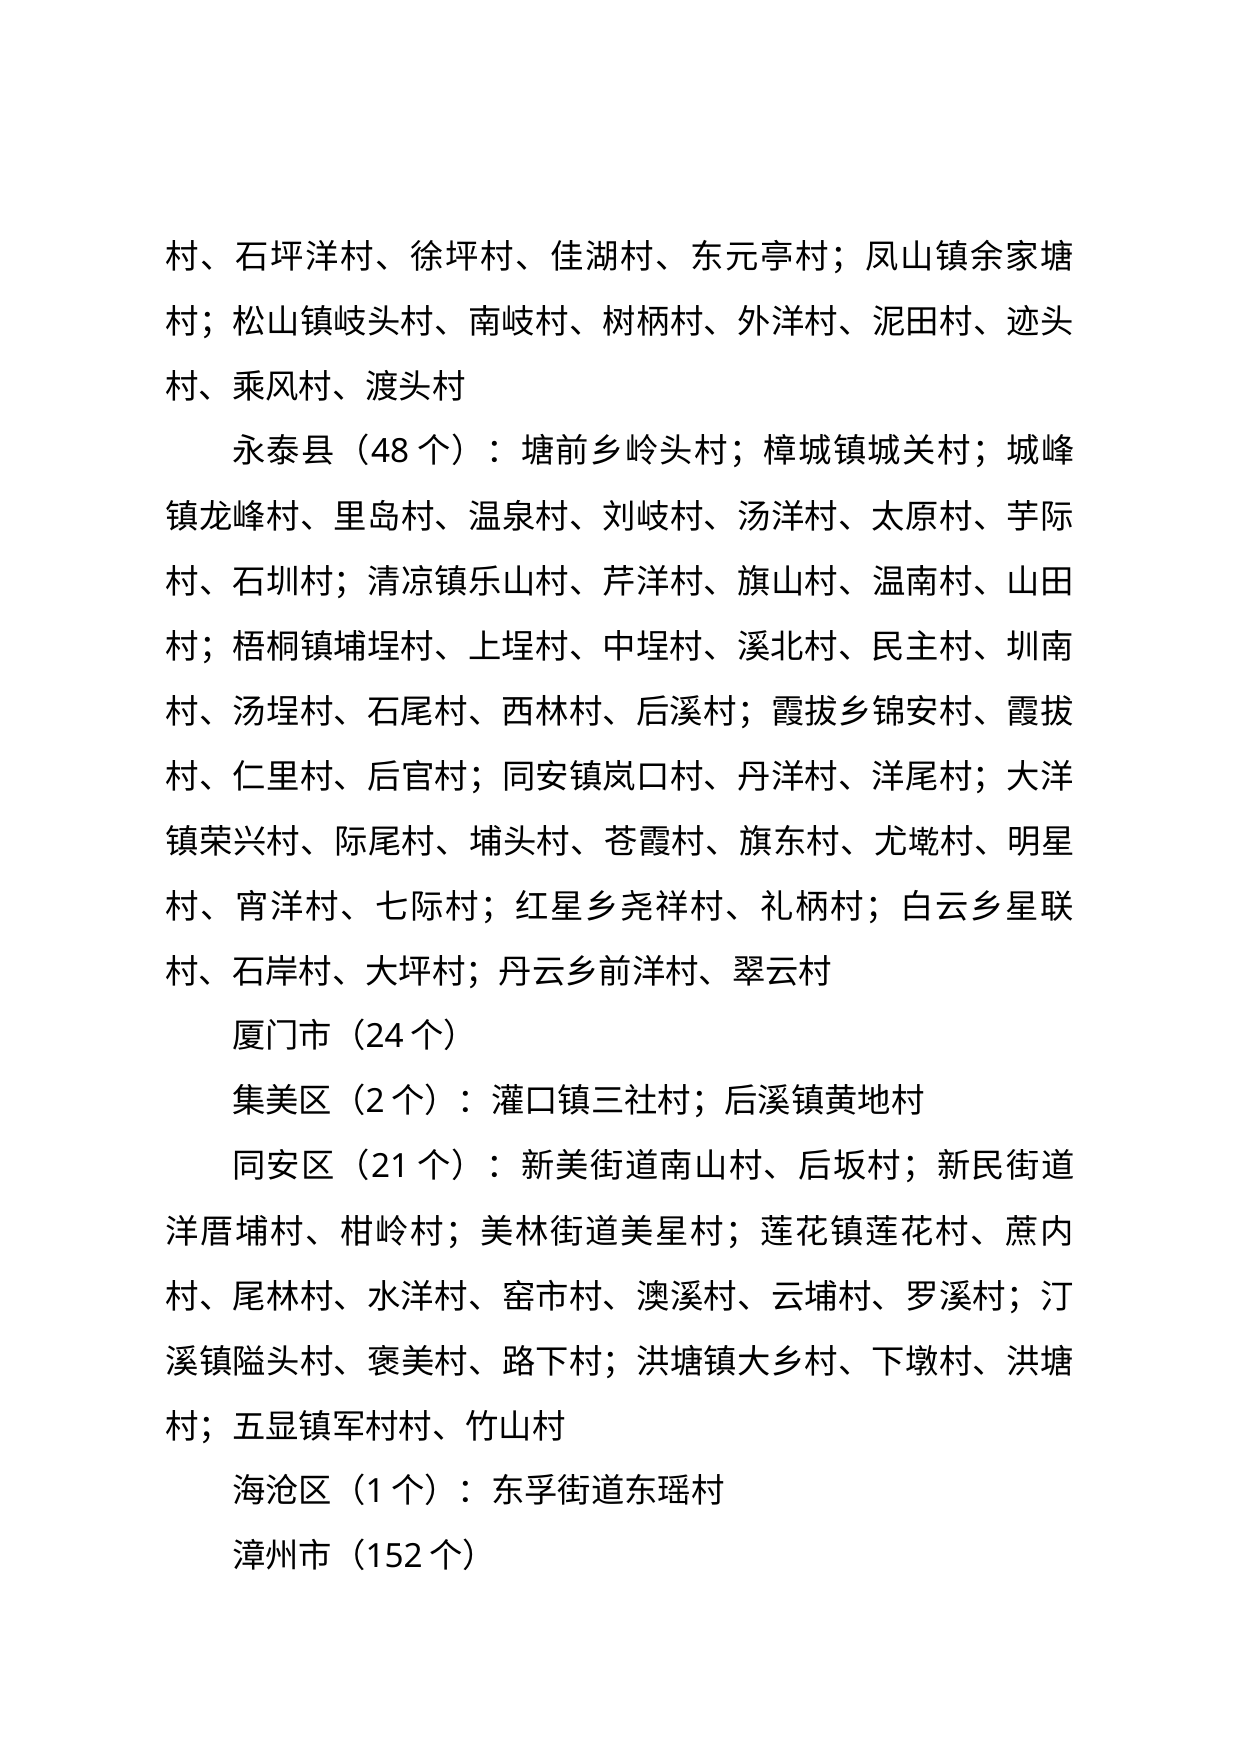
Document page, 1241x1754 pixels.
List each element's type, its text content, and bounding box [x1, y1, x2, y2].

list 海沧区（1个）：东孚街道东瑶村 [165, 1456, 1075, 1521]
list 厦门市（24个） [165, 1001, 1075, 1066]
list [165, 221, 1075, 416]
list 永泰县（48个）：塘前乡岭头村；樟城镇城关村；城峰镇龙峰村、里岛村、温泉村、刘岐村、汤洋村、太原村、芋际村、石圳村；清凉镇乐山村、芹洋村、旗山村、温南村、山田村；梧桐镇埔埕村、上埕村、中埕村、溪北村、民主村、圳南村、汤埕村、石尾村、西林村、后溪村；霞拔乡锦安村、霞拔村、仁里村、后官村；同安镇岚口村、丹洋村、洋尾村；大洋镇荣兴村、际尾村、埔头村、苍霞村、旗东村、尤墘村、明星村、宵洋村、七际村；红星乡尧祥村、礼柄村；白云乡星联村、石岸村、大坪村；丹云乡前洋村、翠云村 [165, 416, 1075, 1001]
list 集美区（2个）：灌口镇三社村；后溪镇黄地村 [165, 1066, 1075, 1131]
list 漳州市（152个） [165, 1521, 1075, 1586]
list 同安区（21个）：新美街道南山村、后坂村；新民街道洋厝埔村、柑岭村；美林街道美星村；莲花镇莲花村、蔗内村、尾林村、水洋村、窑市村、澳溪村、云埔村、罗溪村；汀溪镇隘头村、褒美村、路下村；洪塘镇大乡村、下墩村、洪塘村；五显镇军村村、竹山村 [165, 1131, 1075, 1456]
